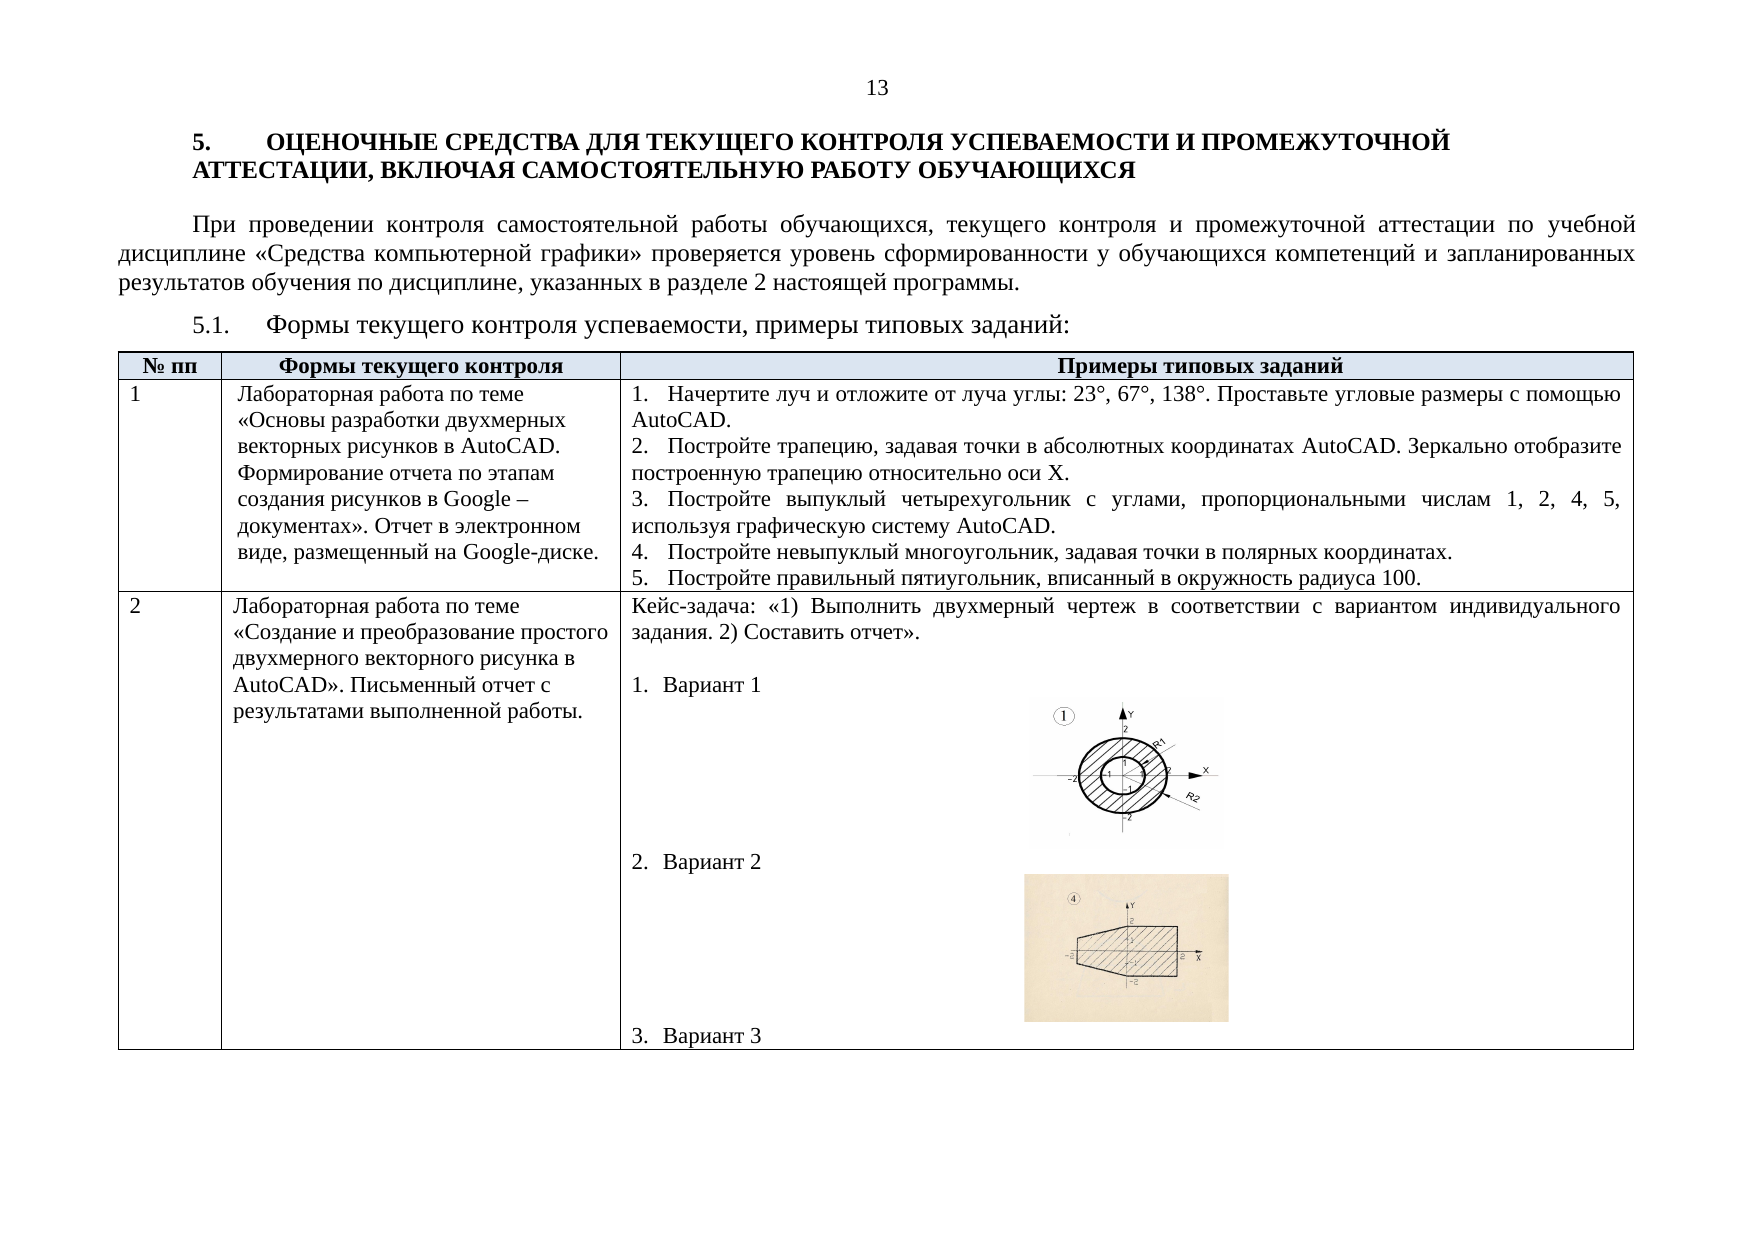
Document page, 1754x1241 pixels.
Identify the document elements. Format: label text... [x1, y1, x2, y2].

picture [1028, 697, 1225, 849]
table_cell Лабораторная работа по теме «Основы разработки двухмерных векторных рисунков в AutoCAD. Формирование отчета по этапам создания рисунков в Google – документах». Отчет в электронном виде, размещенный на Google-диске. [222, 380, 620, 591]
list При проведении контроля самостоятельной работы обучающихся, текущего контроля и промежуточной аттестации по учебной дисциплине «Средства компьютерной графики» проверяется уровень сформированности у обучающихся компетенций и запланированных результатов обучения по дисциплине, указанных в разделе 2 настоящей программы. [118, 209, 1636, 295]
table_cell 1 [119, 380, 221, 591]
subtitle ОЦЕНОЧНЫЕ СРЕДСТВА ДЛЯ ТЕКУЩЕГО КОНТРОЛЯ УСПЕВАЕМОСТИ И ПРОМЕЖУТОЧНОЙ АТТЕСТАЦИИ, ВКЛЮЧАЯ САМОСТОЯТЕЛЬНУЮ РАБОТУ ОБУЧАЮЩИХСЯ [192, 127, 1636, 184]
subtitle Формы текущего контроля успеваемости, примеры типовых заданий: [192, 308, 1636, 339]
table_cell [621, 592, 1633, 1048]
table_cell Начертите луч и отложите от луча углы: 23°, 67°, 138°. Проставьте угловые размеры с помощью AutoCAD. Постройте трапецию, задавая точки в абсолютных координатах AutoCAD. Зеркально отобразите построенную трапецию относительно оси X. Постройте выпуклый четырехугольник с углами, пропорциональными числам 1, 2, 4, 5, используя графическую систему AutoCAD. Постройте невыпуклый многоугольник, задавая точки в полярных координатах. Постройте правильный пятиугольник, вписанный в окружность радиуса 100. [621, 380, 1633, 591]
table_header № пп [119, 353, 221, 379]
picture [1024, 874, 1229, 1022]
table_header Формы текущего контроля [222, 353, 620, 379]
table_cell 2 [119, 592, 221, 1048]
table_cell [222, 592, 620, 1048]
table_header Примеры типовых заданий [621, 353, 1633, 379]
